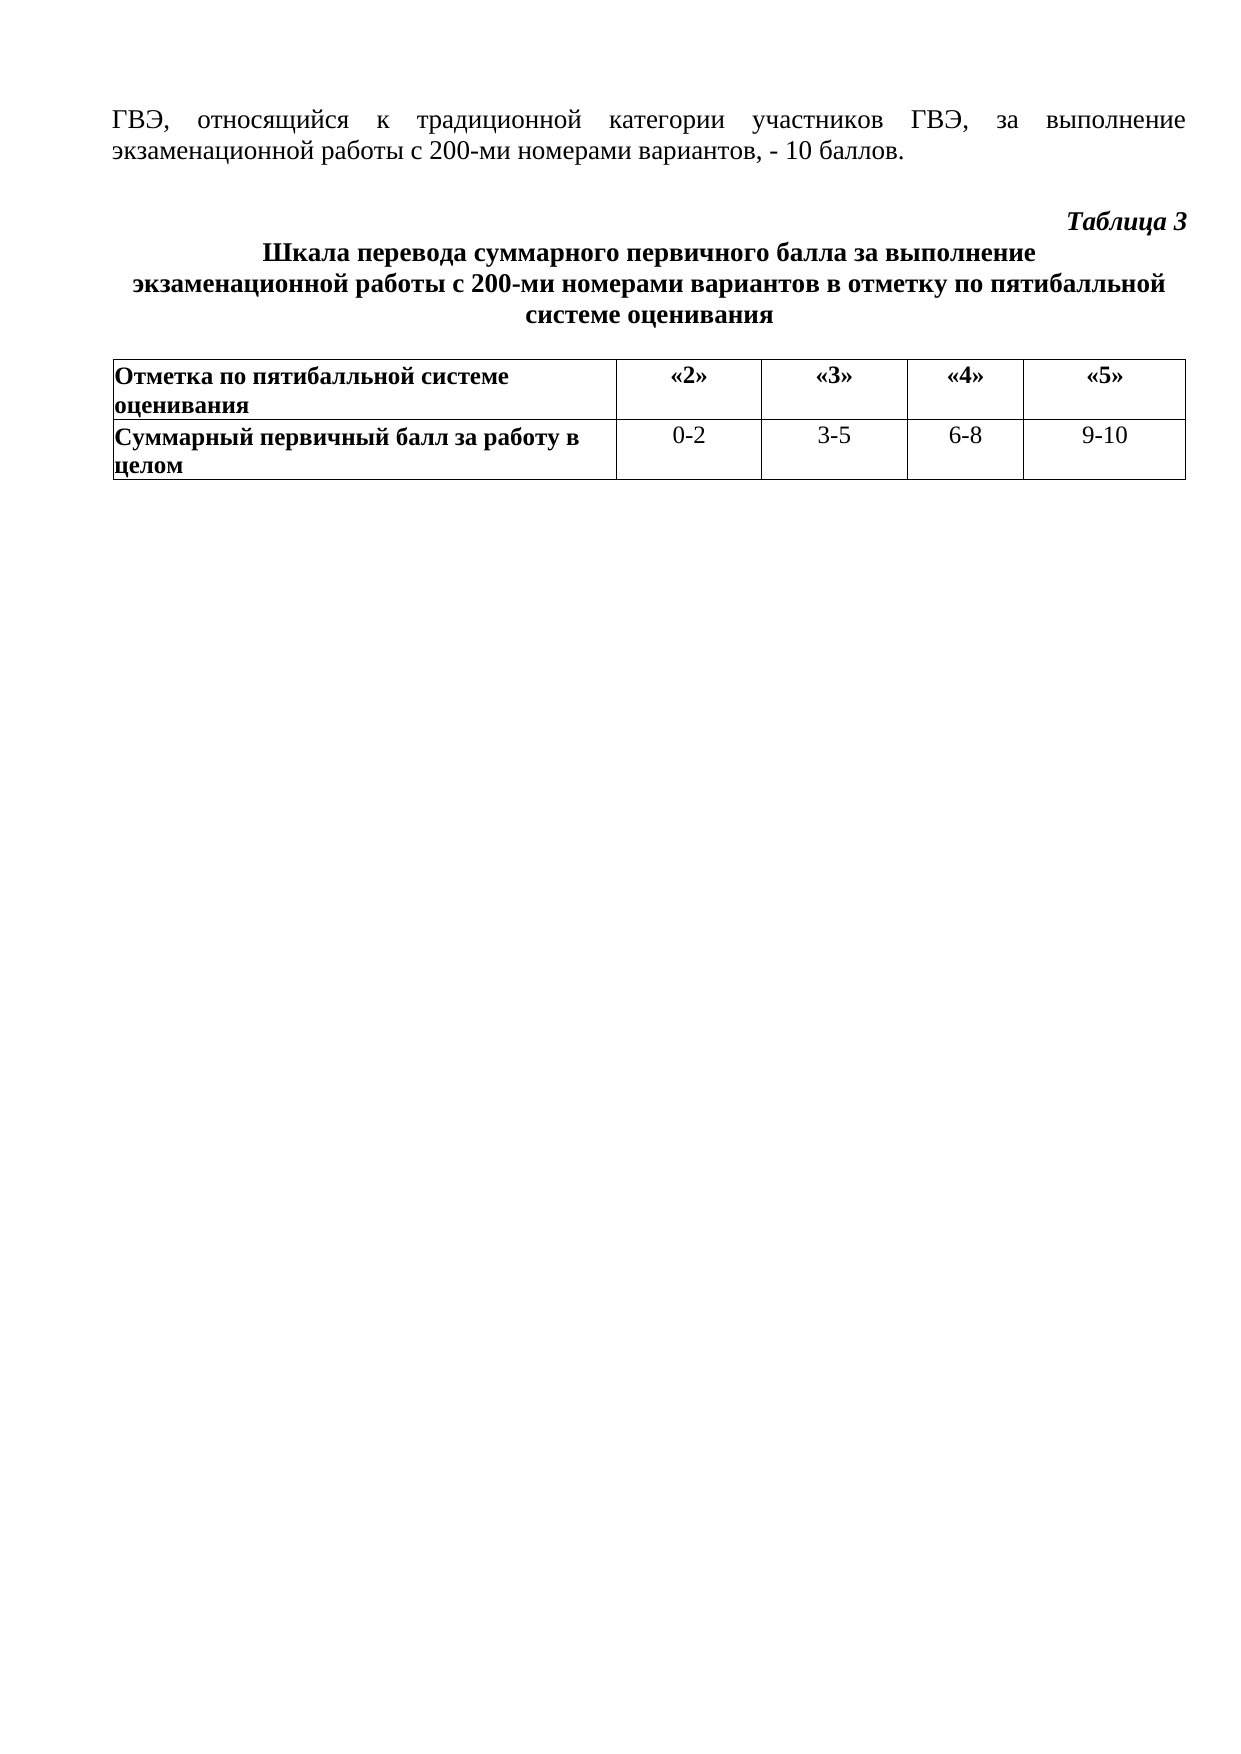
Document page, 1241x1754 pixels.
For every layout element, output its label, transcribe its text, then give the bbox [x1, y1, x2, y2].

table_cell 6-8 [908, 420, 1023, 479]
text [112, 103, 1187, 166]
table_header «3» [762, 360, 907, 419]
table_cell 9-10 [1024, 420, 1185, 479]
table_header «4» [908, 360, 1023, 419]
table_header «5» [1024, 360, 1185, 419]
table_header «2» [617, 360, 761, 419]
table_cell Суммарный первичный балл за работу в целом [114, 420, 616, 479]
text Таблица 3 [112, 205, 1187, 236]
text Шкала перевода суммарного первичного балла за выполнение экзаменационной работы с 200-ми номерами вариантов в отметку по пятибалльной системе оценивания [112, 236, 1187, 330]
table_cell 3-5 [762, 420, 907, 479]
table_header Отметка по пятибалльной системе оценивания [114, 360, 616, 419]
table_cell 0-2 [617, 420, 761, 479]
